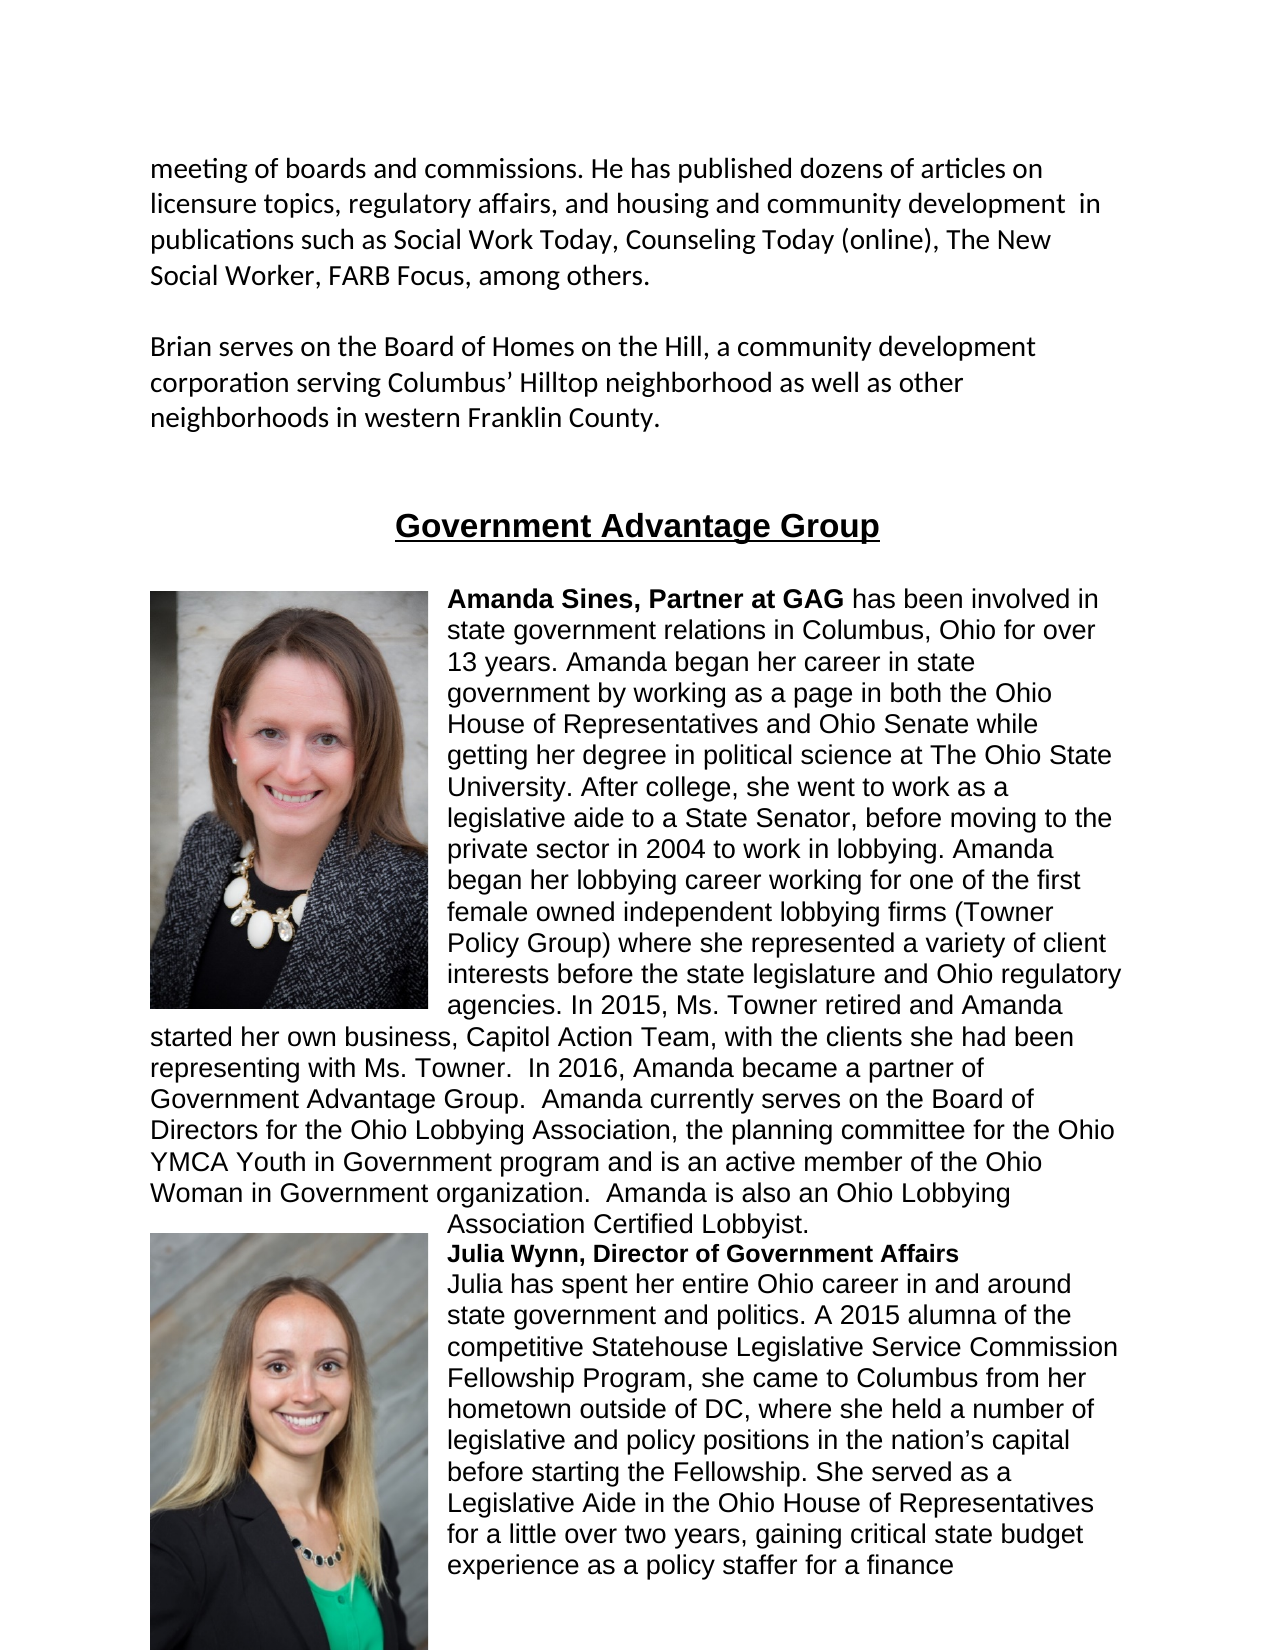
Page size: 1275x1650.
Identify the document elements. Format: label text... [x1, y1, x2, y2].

text Government Advantage Group [150, 506, 1125, 545]
text Julia Wynn, Director of Government Affairs [429, 1239, 1125, 1268]
text Amanda Sines, Partner at GAG has been involved in state government relations in Columbus, Ohio for over 13 years. Amanda began her career in state government by working as a page in both the Ohio House of Representatives and Ohio Senate while getting her degree in political science at The Ohio State University. After college, she went to work as a legislative aide to a State Senator, before moving to the private sector in 2004 to work in lobbying. Amanda began her lobbying career working for one of the first female owned independent lobbying firms (Towner Policy Group) where she represented a variety of client interests before the state legislature and Ohio regulatory agencies. In 2015, Ms. Towner retired and Amanda started her own business, Capitol Action Team, with the clients she had been representing with Ms. Towner. In 2016, Amanda became a partner of Government Advantage Group. Amanda currently serves on the Board of Directors for the Ohio Lobbying Association, the planning committee for the Ohio YMCA Youth in Government program and is an active member of the Ohio Woman in Government organization. Amanda is also an Ohio Lobbying Association Certified Lobbyist. [150, 583, 1125, 1239]
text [150, 150, 1125, 292]
text Brian serves on the Board of Homes on the Hill, a community development corporation serving Columbus’ Hilltop neighborhood as well as other neighborhoods in western Franklin County. [150, 328, 1125, 435]
picture [150, 1233, 429, 1650]
picture [150, 591, 429, 1009]
